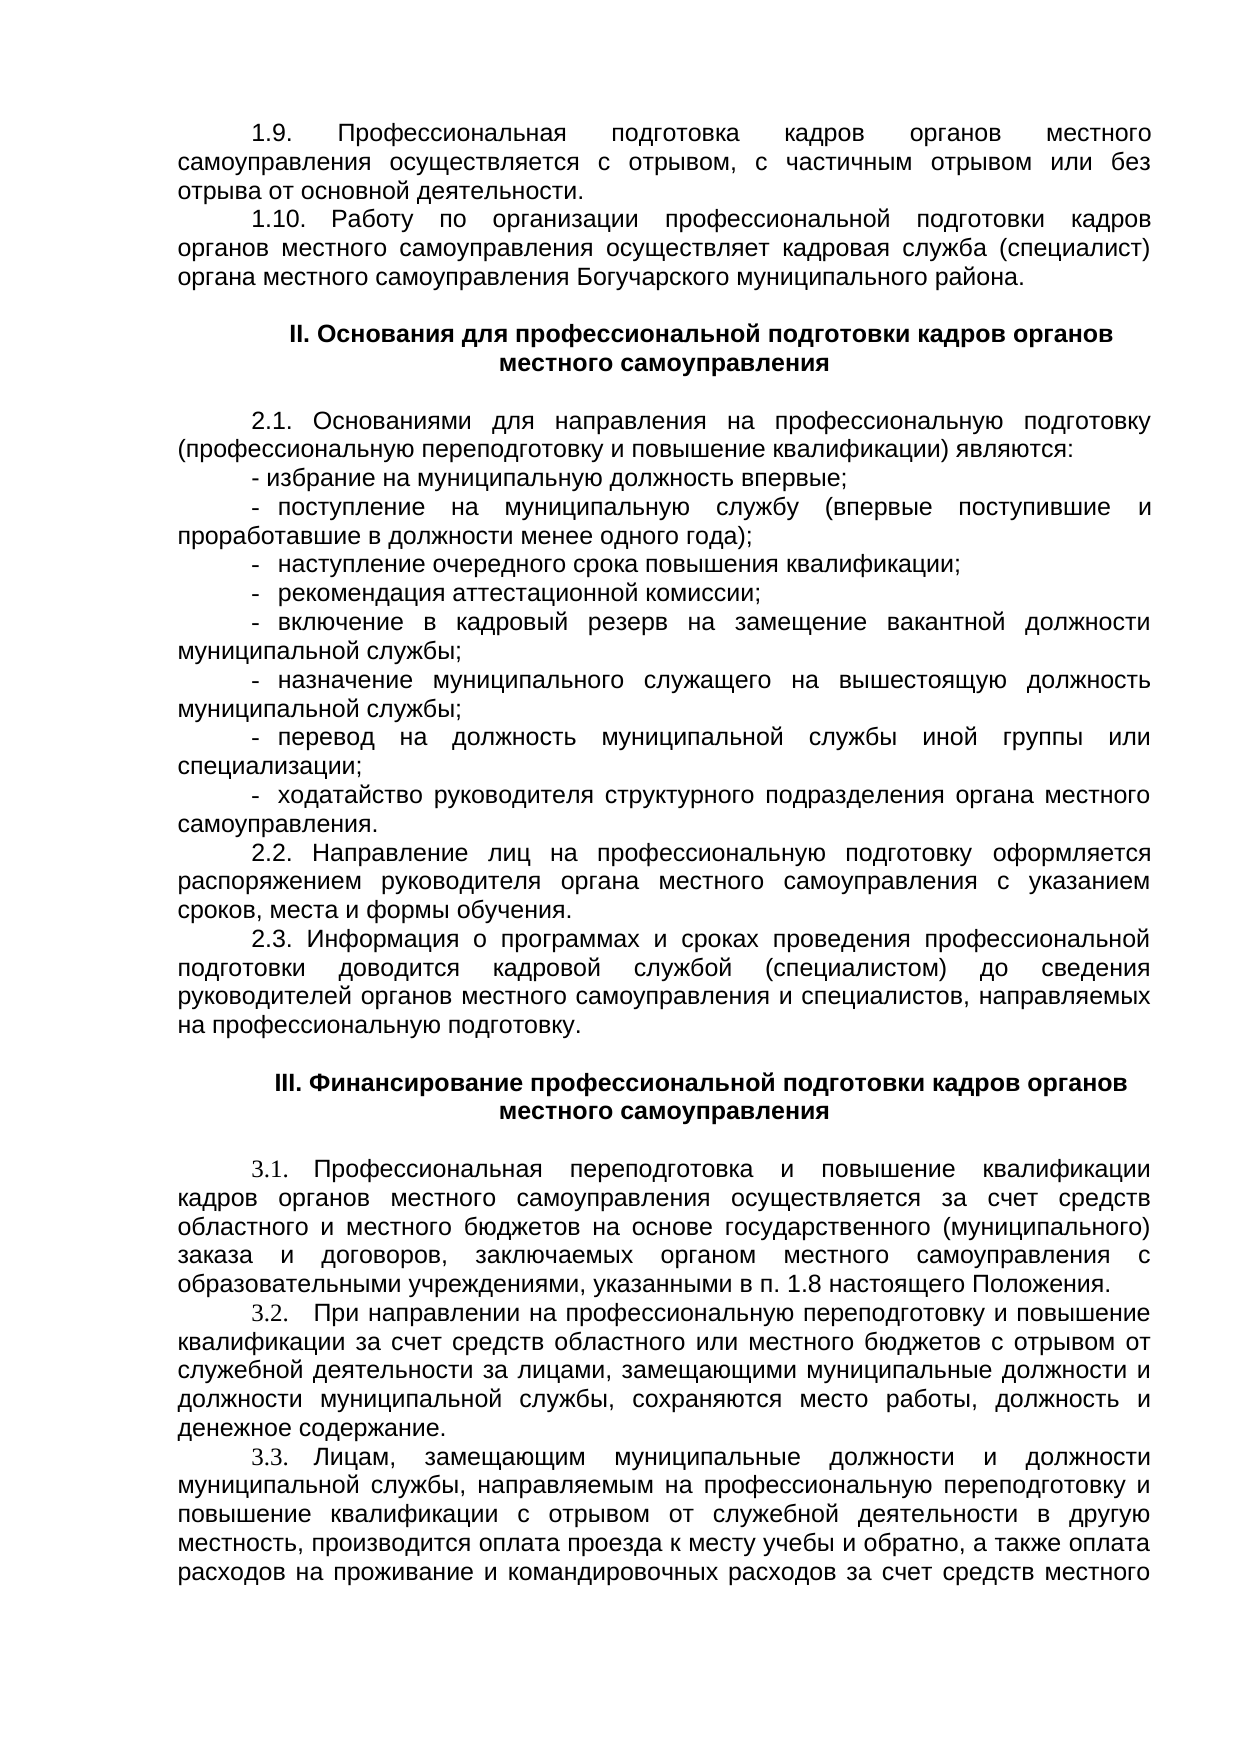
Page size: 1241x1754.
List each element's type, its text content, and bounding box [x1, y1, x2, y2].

list перевод на должность муниципальной службы иной группы или специализации; [177, 722, 1152, 780]
text 1.10. Работу по организации профессиональной подготовки кадров органов местного самоуправления осуществляет кадровая служба (специалист) органа местного самоуправления Богучарского муниципального района. [177, 204, 1152, 291]
list При направлении на профессиональную переподготовку и повышение квалификации за счет средств областного или местного бюджетов с отрывом от служебной деятельности за лицами, замещающими муниципальные должности и должности муниципальной службы, сохраняются место работы, должность и денежное содержание. [177, 1298, 1152, 1442]
text III. Финансирование профессиональной подготовки кадров органов местного самоуправления [177, 1068, 1152, 1125]
list поступление на муниципальную службу (впервые поступившие и проработавшие в должности менее одного года); [177, 492, 1152, 549]
list включение в кадровый резерв на замещение вакантной должности муниципальной службы; [177, 607, 1152, 665]
text 2.1. Основаниями для направления на профессиональную подготовку (профессиональную переподготовку и повышение квалификации) являются: [177, 406, 1152, 463]
list рекомендация аттестационной комиссии; [177, 578, 1152, 607]
list Профессиональная переподготовка и повышение квалификации кадров органов местного самоуправления осуществляется за счет средств областного и местного бюджетов на основе государственного (муниципального) заказа и договоров, заключаемых органом местного самоуправления с образовательными учреждениями, указанными в п. 1.8 настоящего Положения. [177, 1154, 1152, 1298]
list назначение муниципального служащего на вышестоящую должность муниципальной службы; [177, 665, 1152, 722]
text II. Основания для профессиональной подготовки кадров органов местного самоуправления [177, 319, 1152, 377]
list ходатайство руководителя структурного подразделения органа местного самоуправления. [177, 780, 1152, 838]
text 2.2. Направление лиц на профессиональную подготовку оформляется распоряжением руководителя органа местного самоуправления с указанием сроков, места и формы обучения. [177, 838, 1152, 924]
text 1.9. Профессиональная подготовка кадров органов местного самоуправления осуществляется с отрывом, с частичным отрывом или без отрыва от основной деятельности. [177, 118, 1152, 204]
text 2.3. Информация о программах и сроках проведения профессиональной подготовки доводится кадровой службой (специалистом) до сведения руководителей органов местного самоуправления и специалистов, направляемых на профессиональную подготовку. [177, 924, 1152, 1039]
text - избрание на муниципальную должность впервые; [177, 463, 1152, 492]
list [177, 1442, 1152, 1585]
list наступление очередного срока повышения квалификации; [177, 549, 1152, 578]
